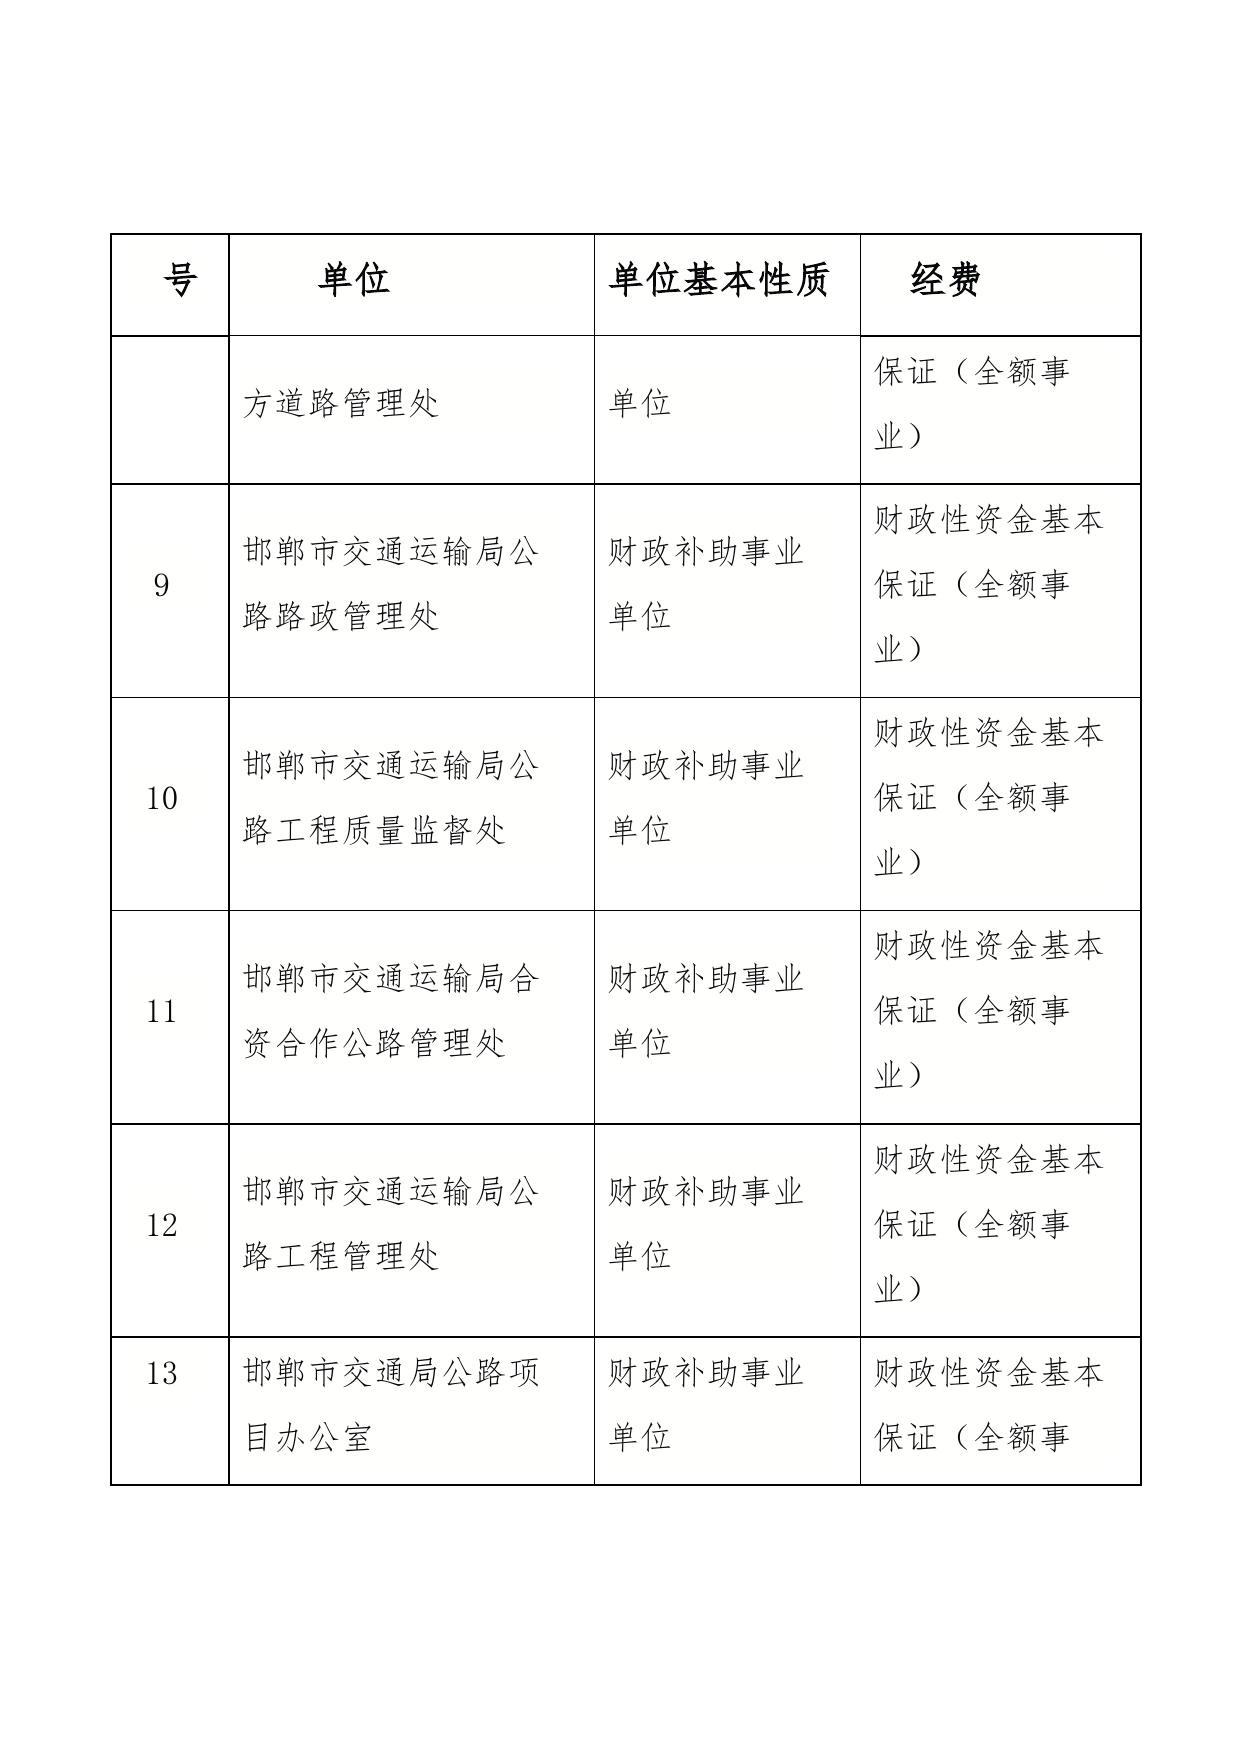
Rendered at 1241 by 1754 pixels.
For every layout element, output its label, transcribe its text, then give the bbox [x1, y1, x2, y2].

table_cell 财政性资金基本保证（全额事业） [861, 1338, 1140, 1484]
table_cell 邯郸市交通运输局公路工程质量监督处 [230, 698, 594, 909]
table_cell 10 [112, 698, 228, 909]
table_cell 财政性资金基本保证（全额事业） [861, 485, 1140, 696]
table_cell 13 [112, 1338, 228, 1484]
table_cell 财政性资金基本保证（全额事业） [861, 337, 1140, 483]
table_cell 财政补助事业单位 [595, 336, 860, 483]
table_cell 财政补助事业单位 [595, 698, 860, 909]
table_cell 邯郸市交通局公路项目办公室 [230, 1338, 594, 1484]
table_cell 邯郸市交通运输局合资合作公路管理处 [230, 911, 594, 1123]
table_cell 12 [112, 1125, 228, 1336]
table_header 序号 [112, 235, 228, 335]
table_cell 财政性资金基本保证（全额事业） [861, 1125, 1140, 1336]
table_header 经费形式 [861, 235, 1140, 335]
table_cell 邯郸市交通运输局地方道路管理处 [230, 336, 594, 483]
table_header 单位基本性质 [595, 235, 860, 335]
table_cell 财政补助事业单位 [595, 485, 860, 696]
table_cell 邯郸市交通运输局公路工程管理处 [230, 1125, 594, 1336]
table_cell 11 [112, 911, 228, 1123]
table_cell 财政补助事业单位 [595, 911, 860, 1123]
table_cell 财政性资金基本保证（全额事业） [861, 698, 1140, 909]
table_cell 财政性资金基本保证（全额事业） [861, 911, 1140, 1123]
table_cell 财政补助事业单位 [595, 1338, 860, 1484]
table_cell 邯郸市交通运输局公路路政管理处 [230, 485, 594, 696]
table_cell 9 [112, 485, 228, 696]
table_header 单位名称 [230, 235, 594, 335]
table_cell 财政补助事业单位 [595, 1125, 860, 1336]
table_cell 8 [112, 337, 228, 483]
